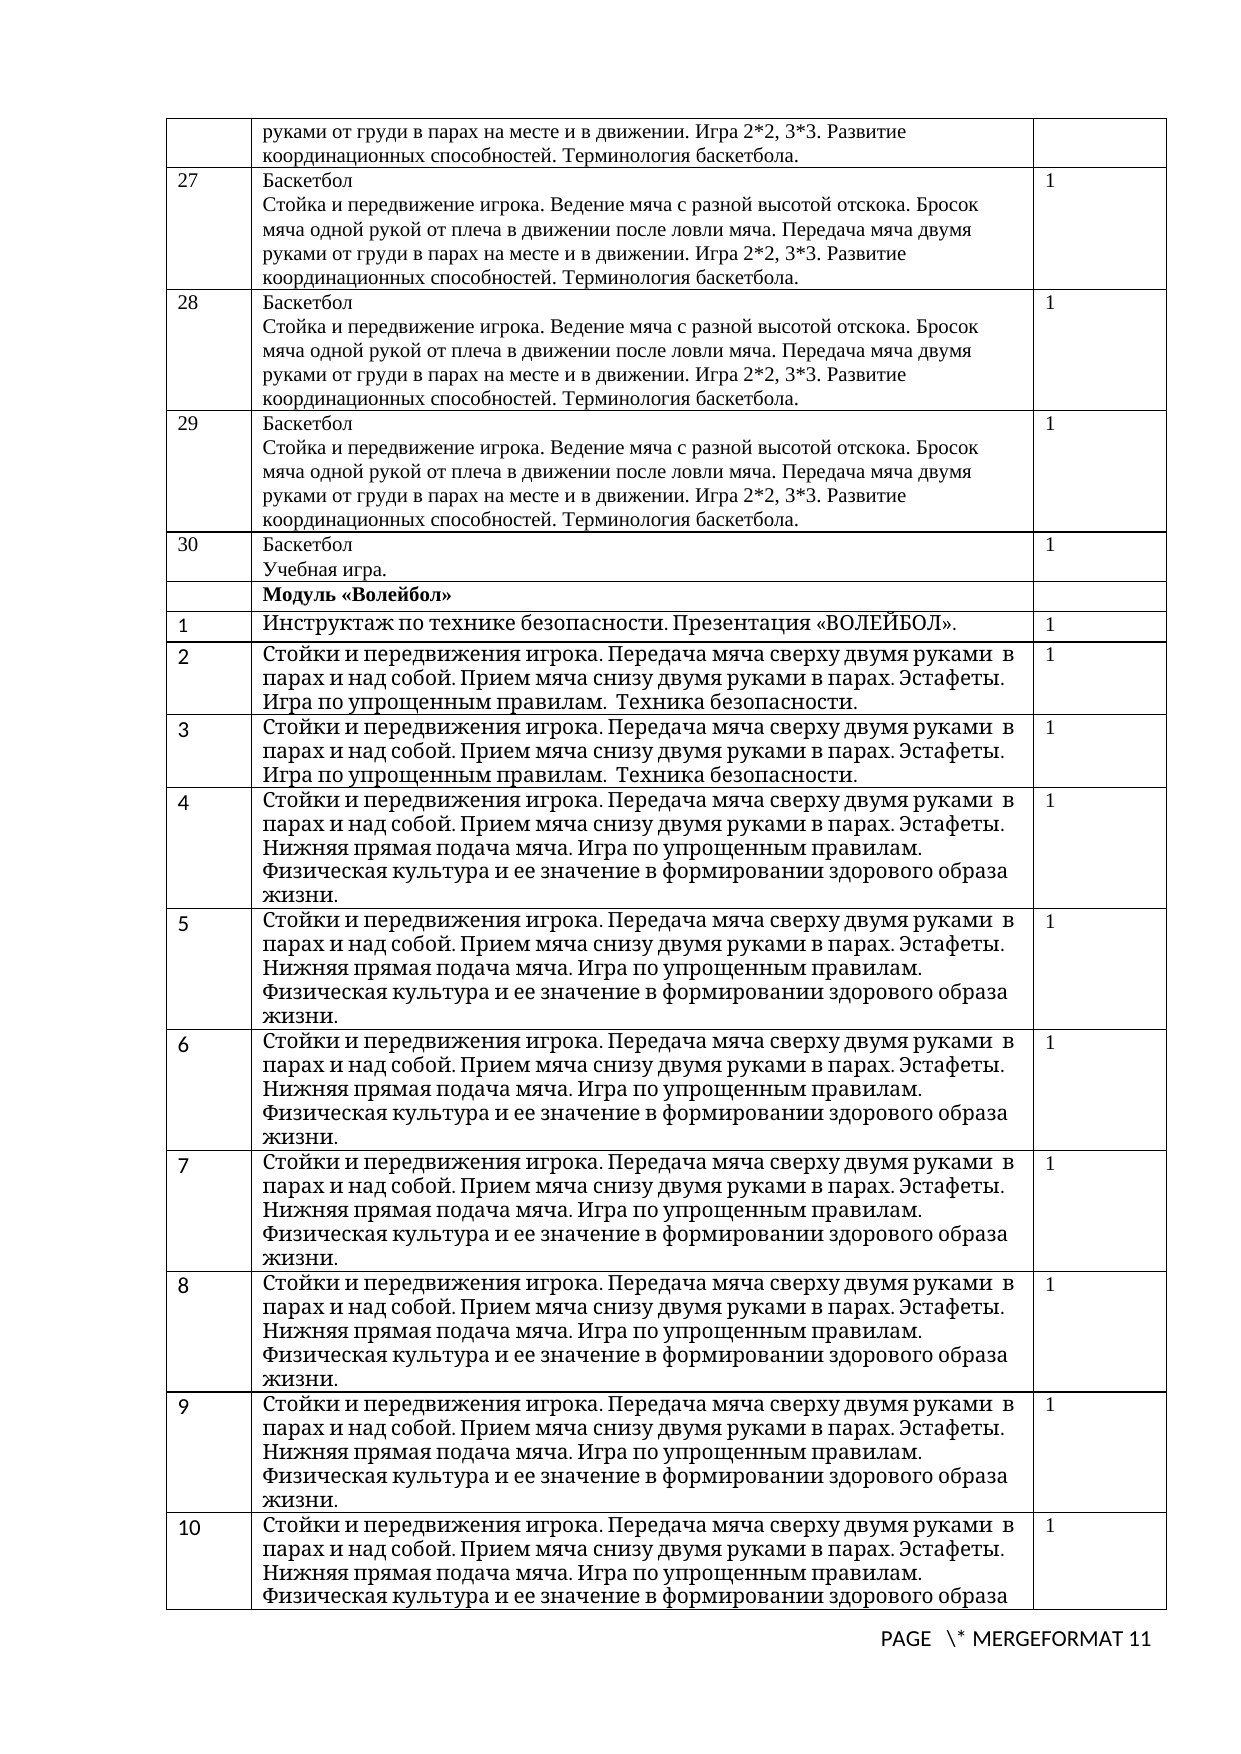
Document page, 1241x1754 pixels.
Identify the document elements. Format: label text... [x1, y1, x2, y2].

table_cell 29 [167, 411, 251, 531]
table_cell 2 [167, 643, 251, 714]
table_cell 1 [1034, 715, 1166, 787]
table_cell Стойки и передвижения игрока. Передача мяча сверху двумя руками в парах и над собой. Прием мяча снизу двумя руками в парах. Эстафеты. Игра по упрощенным правилам. Техника безопасности. [252, 715, 1033, 787]
table_cell Модуль «Волейбол» [252, 582, 1033, 611]
table_cell 1 [1034, 788, 1166, 908]
table_cell 1 [1034, 909, 1166, 1029]
table_cell 1 [167, 612, 251, 641]
table_cell 10 [167, 1513, 251, 1609]
table_cell 1 [1034, 643, 1166, 714]
table_cell 1 [1034, 1030, 1166, 1150]
table_cell 30 [167, 533, 251, 581]
table_cell 1 [1034, 1151, 1166, 1271]
table_cell Инструктаж по технике безопасности. Презентация «ВОЛЕЙБОЛ». [252, 612, 1033, 641]
table_cell 4 [167, 788, 251, 908]
table_cell 1 [1034, 612, 1166, 641]
table_cell 9 [167, 1393, 251, 1512]
table_cell 1 [1034, 290, 1166, 410]
table_cell 28 [167, 290, 251, 410]
table_cell 1 [1034, 1513, 1166, 1609]
table_cell 3 [167, 715, 251, 787]
table_cell 27 [167, 168, 251, 289]
table_cell 7 [167, 1151, 251, 1271]
table_cell Стойки и передвижения игрока. Передача мяча сверху двумя руками в парах и над собой. Прием мяча снизу двумя руками в парах. Эстафеты. Игра по упрощенным правилам. Техника безопасности. [252, 643, 1033, 714]
table_cell 1 [1034, 1272, 1166, 1391]
table_cell 1 [1034, 411, 1166, 531]
table_cell 1 [1034, 119, 1166, 167]
table_cell 1 [1034, 533, 1166, 581]
table_cell 1 [1034, 168, 1166, 289]
table_cell 26 [167, 119, 251, 167]
table_cell 5 [167, 909, 251, 1029]
table_cell 1 [1034, 1393, 1166, 1512]
table_cell 8 [167, 1272, 251, 1391]
table_cell 6 [167, 1030, 251, 1150]
table_cell [167, 582, 251, 611]
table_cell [252, 119, 1033, 167]
table_cell Баскетбол Учебная игра. [252, 533, 1033, 581]
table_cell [252, 1513, 1033, 1609]
table_cell [1034, 582, 1166, 611]
